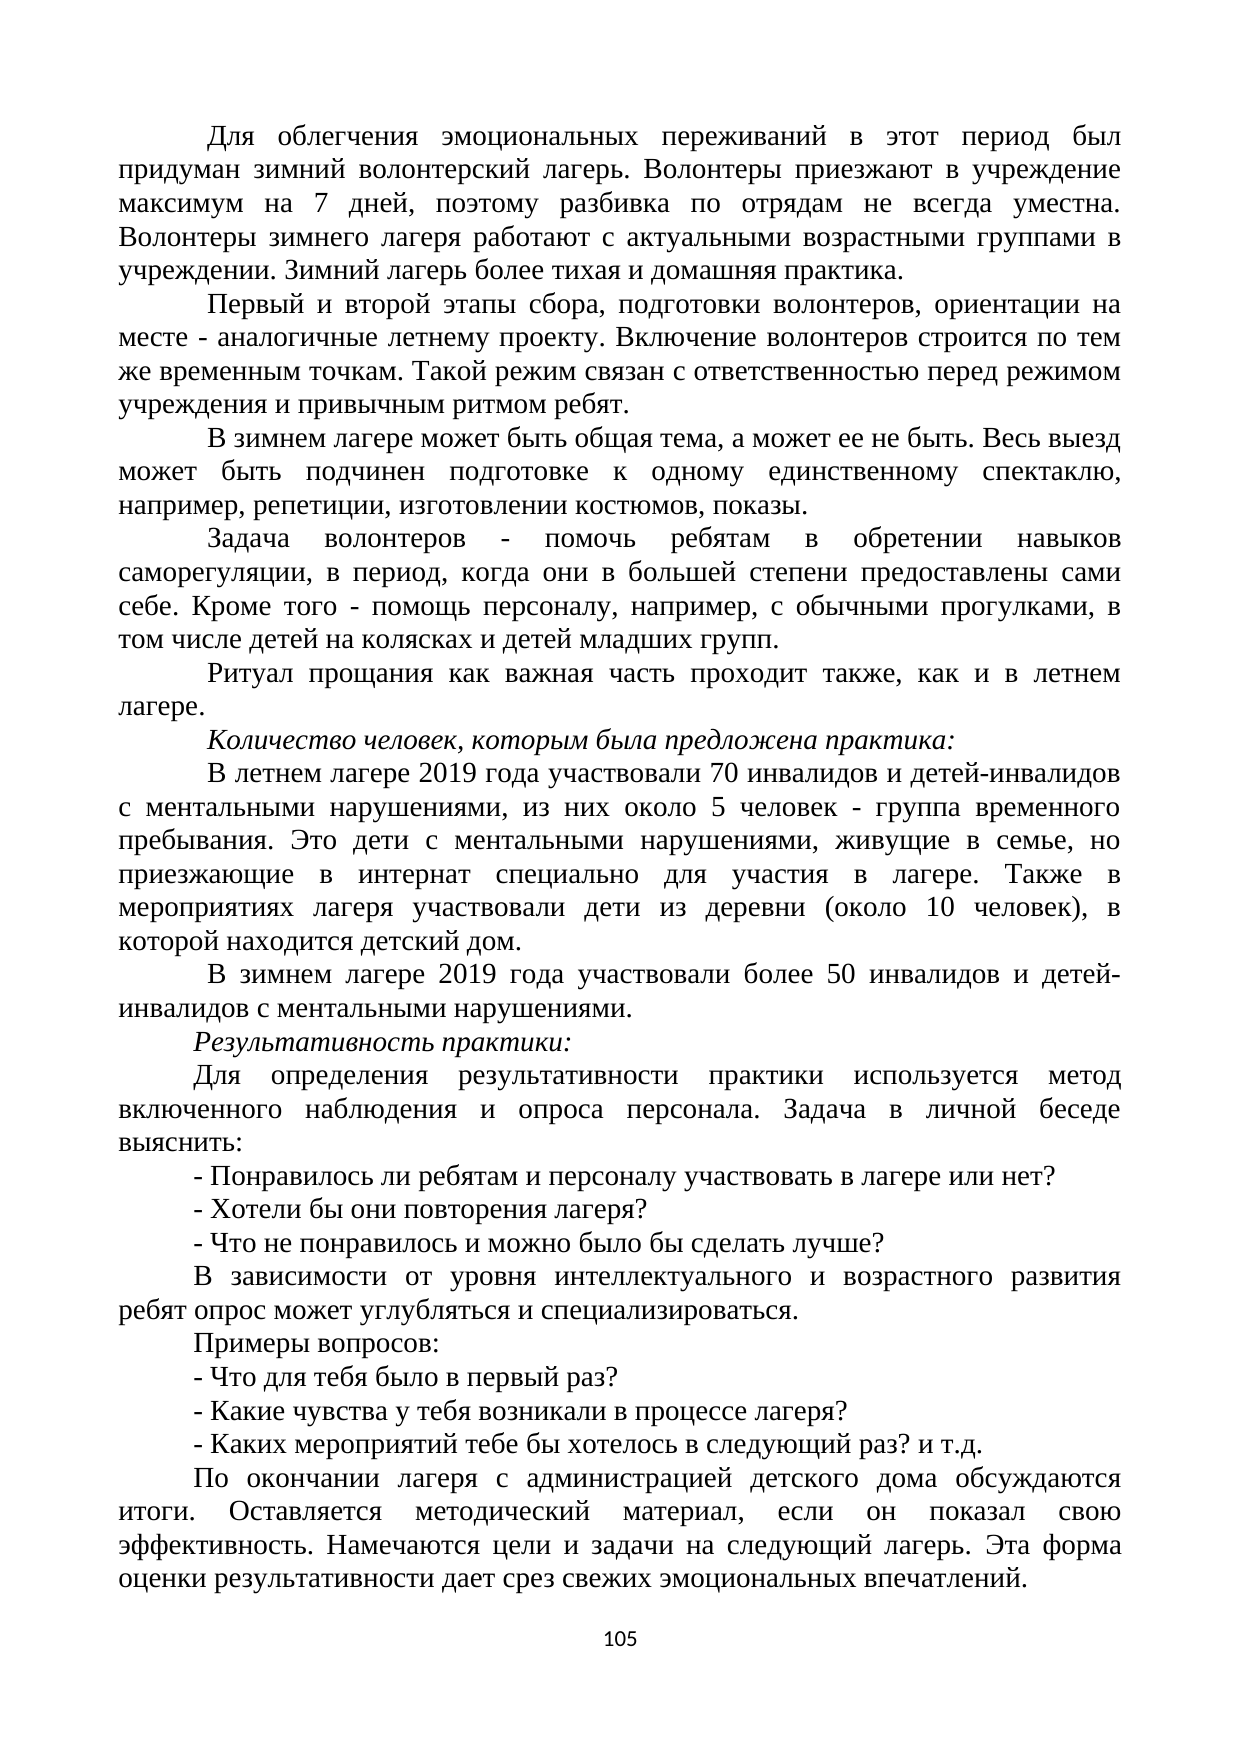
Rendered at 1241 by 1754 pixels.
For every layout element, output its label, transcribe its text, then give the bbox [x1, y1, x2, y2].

text Результативность практики: [118, 1024, 1122, 1057]
text - Понравилось ли ребятам и персоналу участвовать в лагере или нет? [118, 1158, 1122, 1191]
text Первый и второй этапы сбора, подготовки волонтеров, ориентации на месте - аналогичные летнему проекту. Включение волонтеров строится по тем же временным точкам. Такой режим связан с ответственностью перед режимом учреждения и привычным ритмом ребят. [118, 286, 1122, 420]
text Для облегчения эмоциональных переживаний в этот период был придуман зимний волонтерский лагерь. Волонтеры приезжают в учреждение максимум на 7 дней, поэтому разбивка по отрядам не всегда уместна. Волонтеры зимнего лагеря работают с актуальными возрастными группами в учреждении. Зимний лагерь более тихая и домашняя практика. [118, 118, 1122, 286]
text В зимнем лагере 2019 года участвовали более 50 инвалидов и детей-инвалидов с ментальными нарушениями. [118, 957, 1122, 1024]
text - Что не понравилось и можно было бы сделать лучше? [118, 1225, 1122, 1258]
text Примеры вопросов: [118, 1326, 1122, 1359]
text В зависимости от уровня интеллектуального и возрастного развития ребят опрос может углубляться и специализироваться. [118, 1258, 1122, 1326]
text - Какие чувства у тебя возникали в процессе лагеря? [118, 1393, 1122, 1426]
text В летнем лагере 2019 года участвовали 70 инвалидов и детей-инвалидов с ментальными нарушениями, из них около 5 человек - группа временного пребывания. Это дети с ментальными нарушениями, живущие в семье, но приезжающие в интернат специально для участия в лагере. Также в мероприятиях лагеря участвовали дети из деревни (около 10 человек), в которой находится детский дом. [118, 755, 1122, 957]
text Ритуал прощания как важная часть проходит также, как и в летнем лагере. [118, 655, 1122, 722]
text Количество человек, которым была предложена практика: [118, 722, 1122, 755]
text Задача волонтеров - помочь ребятам в обретении навыков саморегуляции, в период, когда они в большей степени предоставлены сами себе. Кроме того - помощь персоналу, например, с обычными прогулками, в том числе детей на колясках и детей младших групп. [118, 521, 1122, 655]
text - Что для тебя было в первый раз? [118, 1359, 1122, 1393]
text По окончании лагеря с администрацией детского дома обсуждаются итоги. Оставляется методический материал, если он показал свою эффективность. Намечаются цели и задачи на следующий лагерь. Эта форма оценки результативности дает срез свежих эмоциональных впечатлений. [118, 1460, 1122, 1594]
text - Каких мероприятий тебе бы хотелось в следующий раз? и т.д. [118, 1426, 1122, 1460]
text В зимнем лагере может быть общая тема, а может ее не быть. Весь выезд может быть подчинен подготовке к одному единственному спектаклю, например, репетиции, изготовлении костюмов, показы. [118, 420, 1122, 521]
text Для определения результативности практики используется метод включенного наблюдения и опроса персонала. Задача в личной беседе выяснить: [118, 1057, 1122, 1158]
text - Хотели бы они повторения лагеря? [118, 1191, 1122, 1225]
